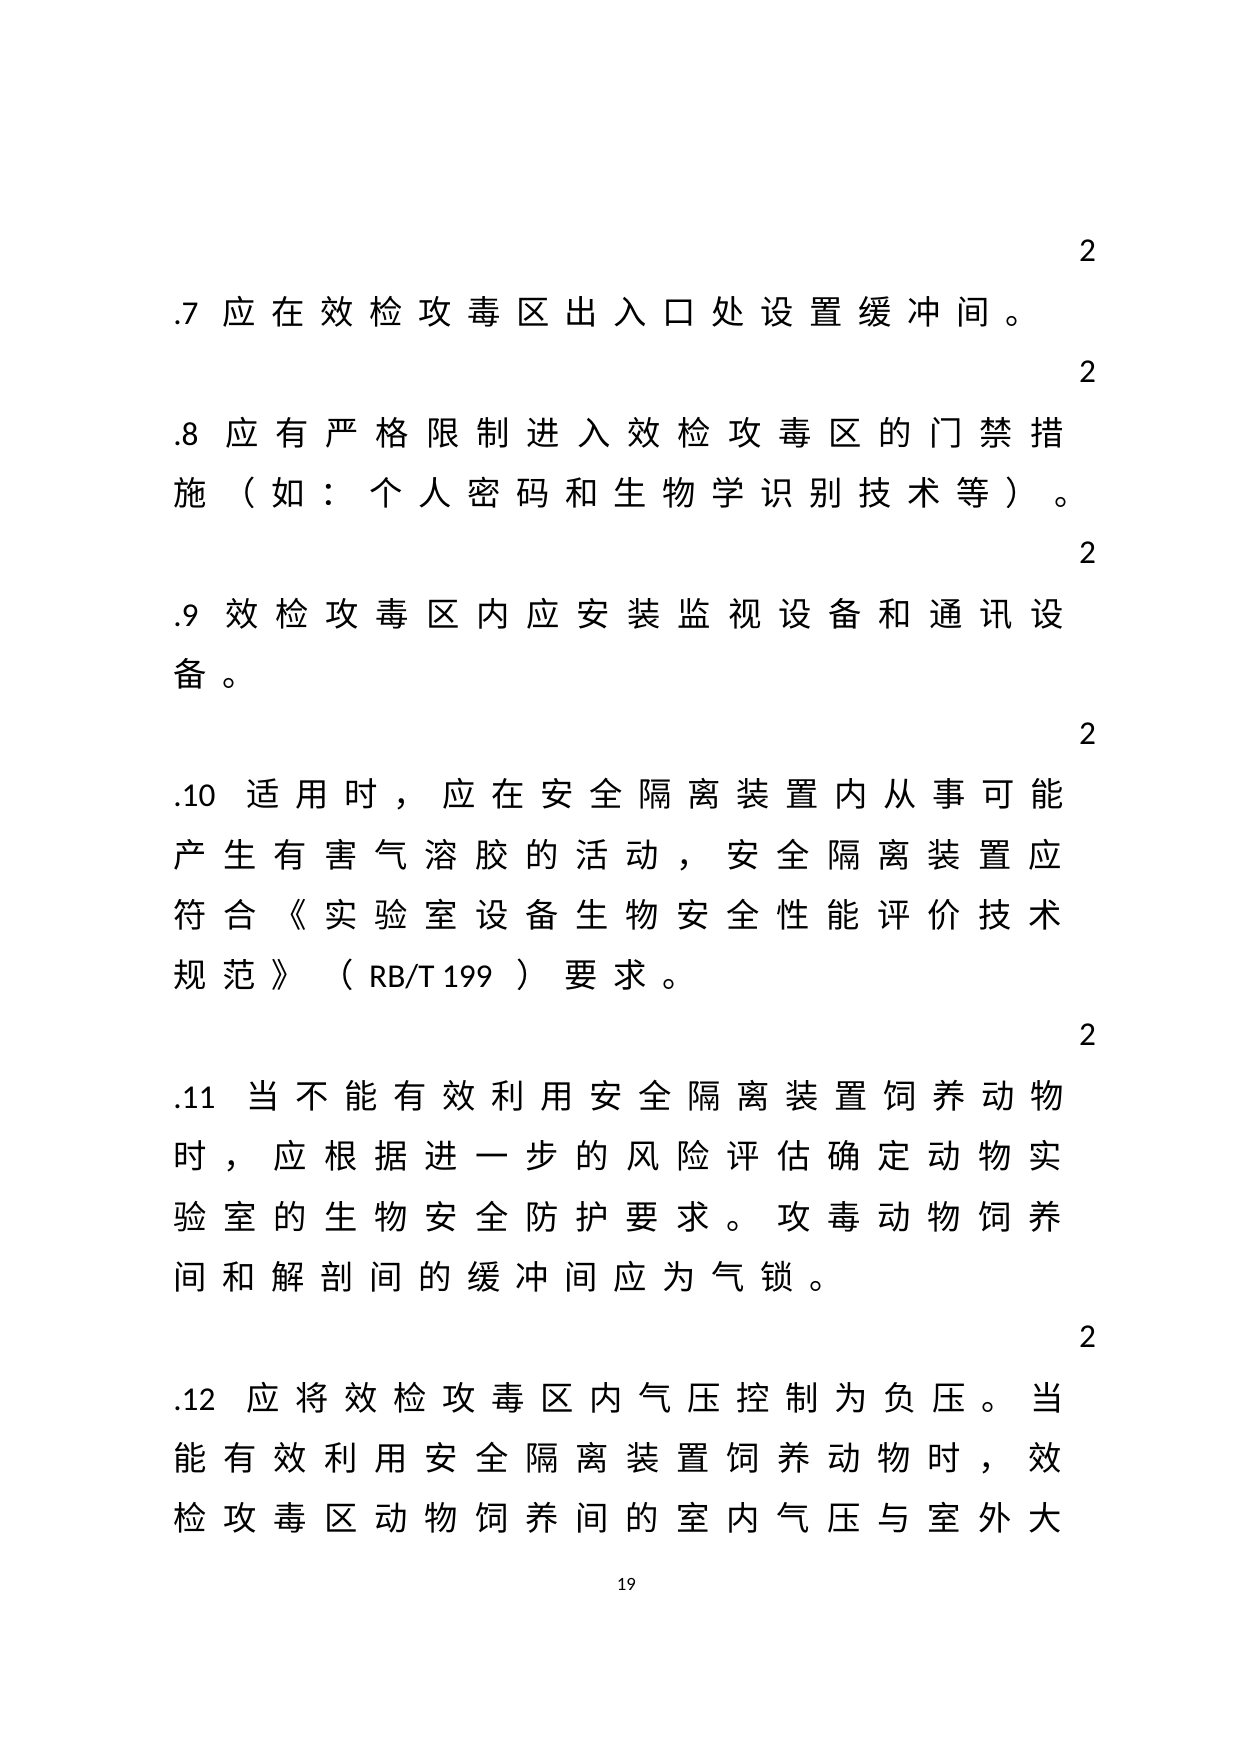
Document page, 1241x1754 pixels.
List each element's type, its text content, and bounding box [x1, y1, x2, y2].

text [173, 1305, 1079, 1546]
text 2.10 适用时，应在安全隔离装置内从事可能产生有害气溶胶的活动，安全隔离装置应符合《实验室设备生物安全性能评价技术规范》（RB/T 199）要求。 [173, 702, 1079, 1003]
text 2.11 当不能有效利用安全隔离装置饲养动物时，应根据进一步的风险评估确定动物实验室的生物安全防护要求。攻毒动物饲养间和解剖间的缓冲间应为气锁。 [173, 1003, 1079, 1305]
text 2.7 应在效检攻毒区出入口处设置缓冲间。 [173, 219, 1079, 340]
text 2.8 应有严格限制进入效检攻毒区的门禁措施（如：个人密码和生物学识别技术等）。 [173, 340, 1079, 521]
text 2.9 效检攻毒区内应安装监视设备和通讯设备。 [173, 521, 1079, 702]
